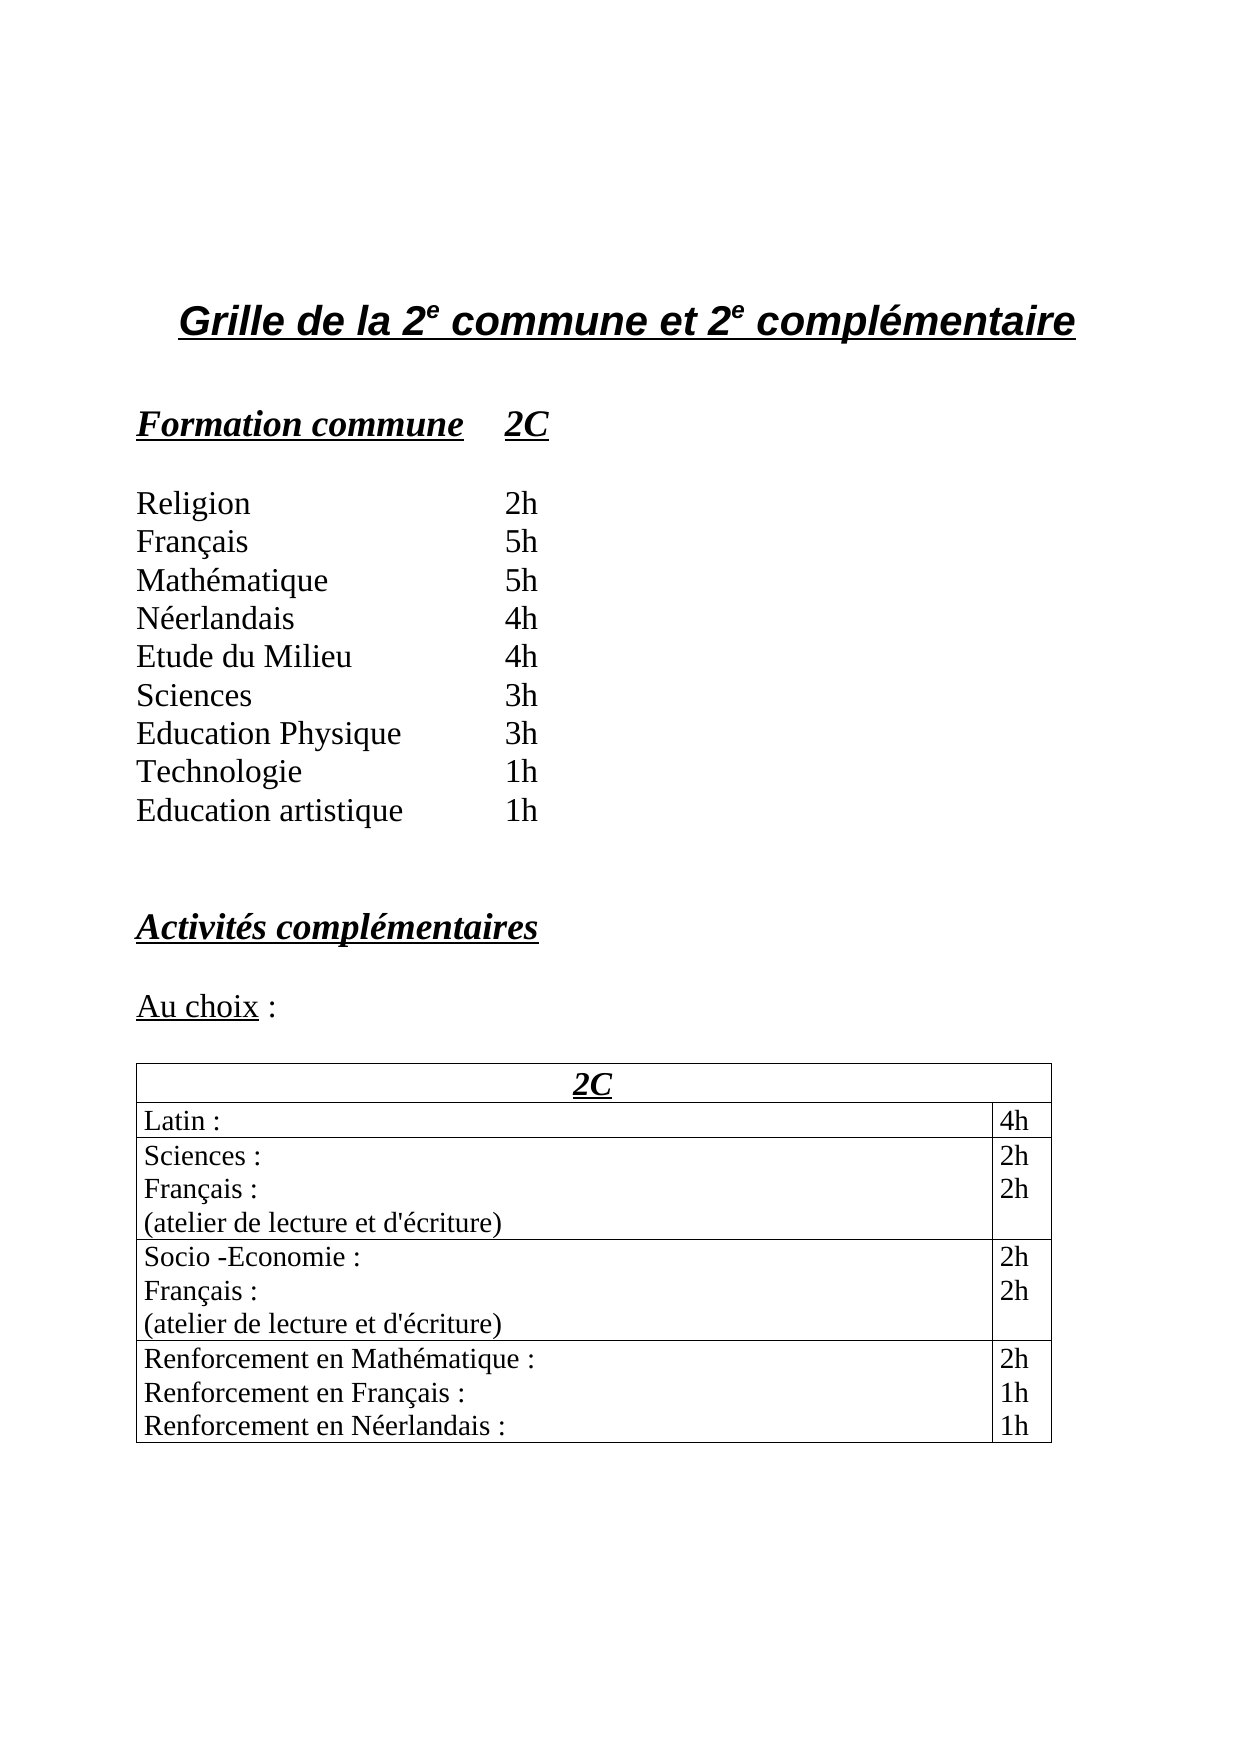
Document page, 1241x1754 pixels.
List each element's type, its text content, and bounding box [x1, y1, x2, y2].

text Néerlandais 4h [136, 598, 1122, 636]
text Formation commune [136, 402, 1122, 445]
text Grille de la 2e commune et 2e complémentaire [136, 296, 1122, 344]
table_header [137, 1064, 1051, 1102]
table_cell Socio -Economie : Français : (atelier de lecture et d'écriture) [137, 1240, 992, 1340]
table_cell Sciences : Français : (atelier de lecture et d'écriture) [137, 1138, 992, 1238]
text Mathématique 5h [136, 560, 1122, 598]
text Education artistique 1h [136, 790, 1122, 828]
text Activités complémentaires [136, 905, 1122, 948]
text Français 5h [136, 521, 1122, 560]
table_cell 2h 2h [993, 1240, 1051, 1340]
text Etude du Milieu 4h [136, 636, 1122, 675]
table_cell Latin : [137, 1103, 992, 1137]
text Education Physique 3h [136, 713, 1122, 751]
text Technologie 1h [136, 751, 1122, 790]
table_cell Renforcement en Mathématique : Renforcement en Français : Renforcement en Néerlandais : [137, 1341, 992, 1442]
text Religion 2h [136, 483, 1122, 521]
table_cell 2h 2h [993, 1138, 1051, 1238]
text Sciences 3h [136, 675, 1122, 713]
table_cell 4h [993, 1103, 1051, 1137]
table_cell 2h 1h 1h [993, 1341, 1051, 1442]
text Au choix : [136, 986, 1122, 1024]
